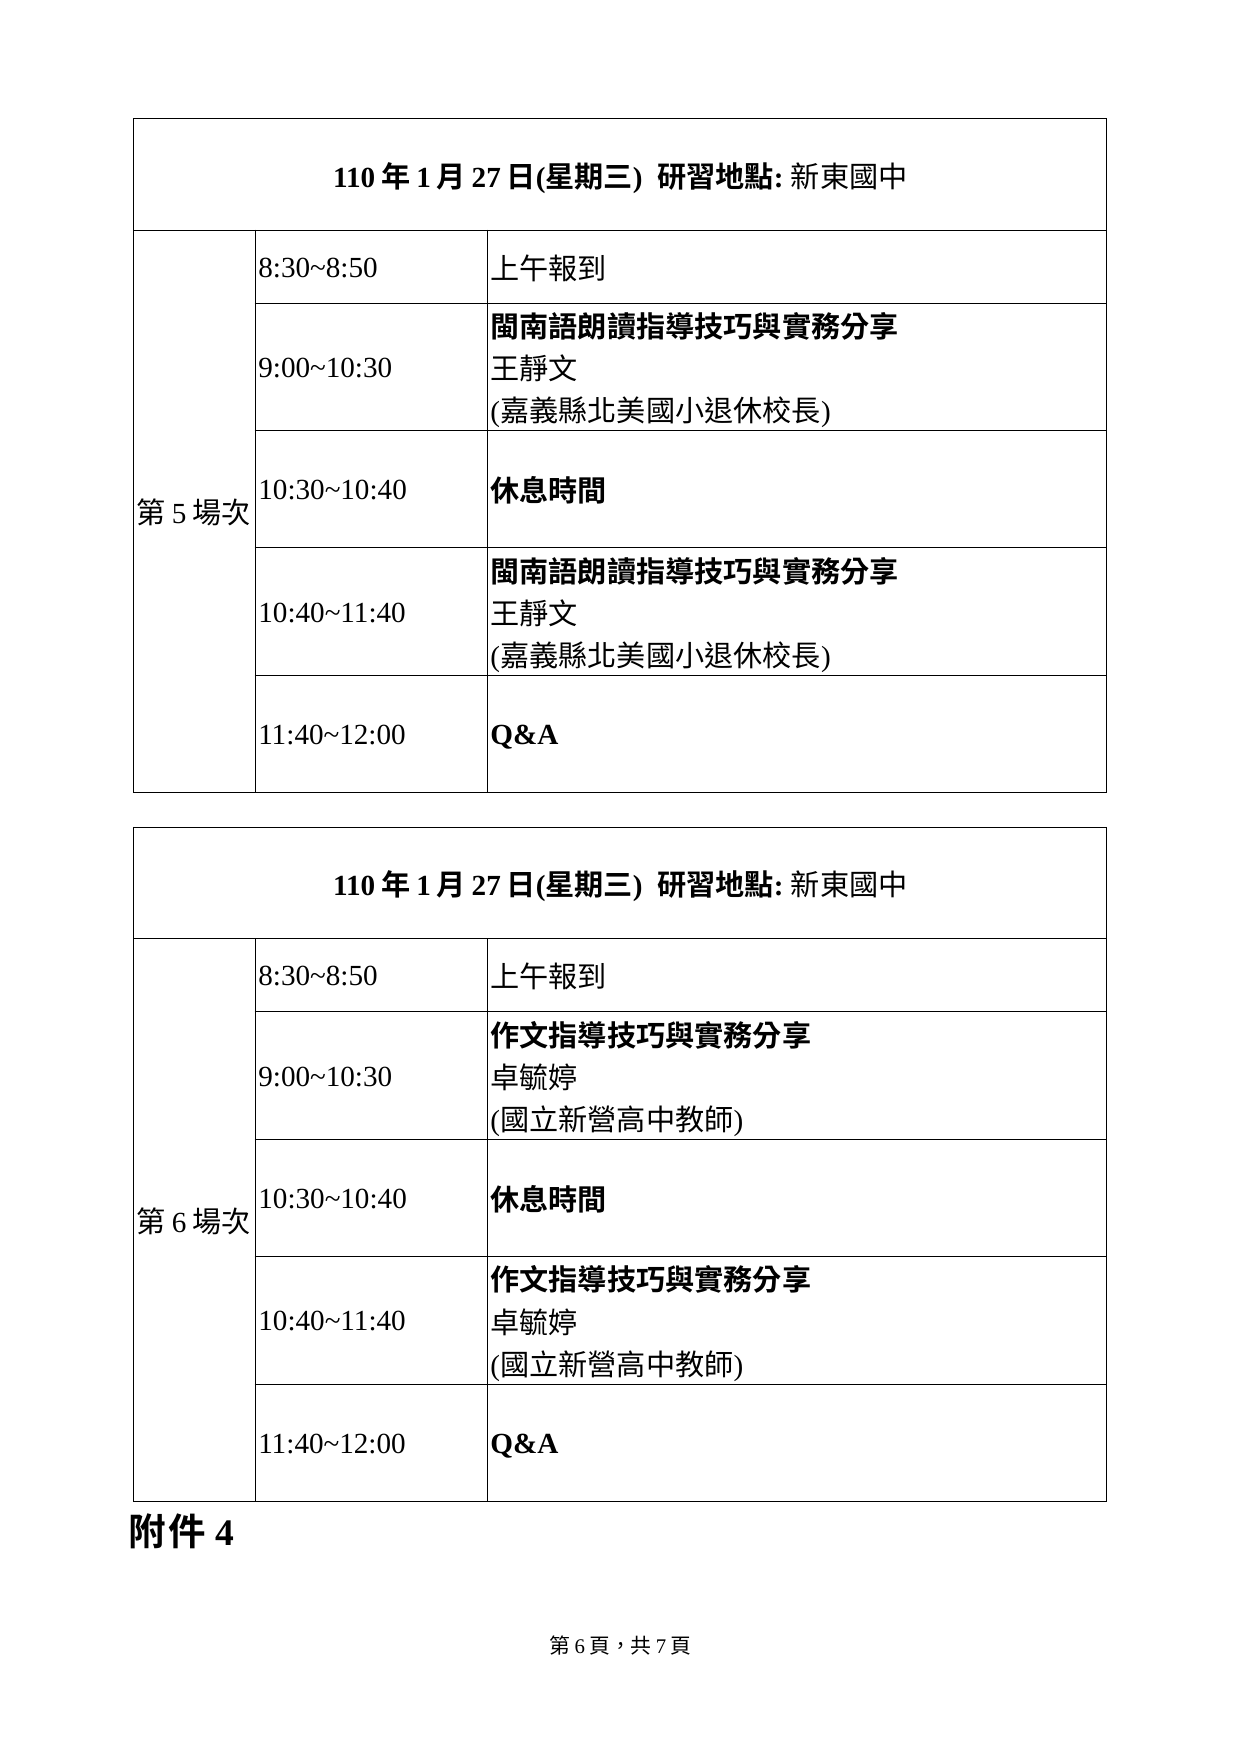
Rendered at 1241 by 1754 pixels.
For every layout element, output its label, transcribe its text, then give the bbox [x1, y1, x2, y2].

table_cell Q&A [488, 1385, 1106, 1501]
table_header 110年1月27日(星期三) 研習地點: 新東國中 [134, 119, 1106, 229]
table_cell 上午報到 [488, 939, 1106, 1011]
table_cell 休息時間 [488, 1140, 1106, 1256]
table_cell 作文指導技巧與實務分享 卓毓婷 (國立新營高中教師) [488, 1012, 1106, 1139]
table_cell 8:30~8:50 [256, 231, 487, 302]
table_cell 10:40~11:40 [256, 1257, 487, 1384]
table_cell Q&A [488, 676, 1106, 792]
table_cell 第5場次 [134, 231, 255, 792]
table_cell 11:40~12:00 [256, 1385, 487, 1501]
table_cell 10:30~10:40 [256, 1140, 487, 1256]
table_cell 11:40~12:00 [256, 676, 487, 792]
table_cell 10:40~11:40 [256, 548, 487, 675]
table_cell 8:30~8:50 [256, 939, 487, 1011]
table_cell 10:30~10:40 [256, 431, 487, 547]
table_cell 休息時間 [488, 431, 1106, 547]
table_cell 9:00~10:30 [256, 1012, 487, 1139]
table_cell 9:00~10:30 [256, 304, 487, 430]
table_cell 作文指導技巧與實務分享 卓毓婷 (國立新營高中教師) [488, 1257, 1106, 1384]
table_cell 閩南語朗讀指導技巧與實務分享 王靜文 (嘉義縣北美國小退休校長) [488, 304, 1106, 430]
text 附件4 [89, 1502, 1152, 1556]
table_header 110年1月27日(星期三) 研習地點: 新東國中 [134, 828, 1106, 938]
table_cell 上午報到 [488, 231, 1106, 302]
table_cell 閩南語朗讀指導技巧與實務分享 王靜文 (嘉義縣北美國小退休校長) [488, 548, 1106, 675]
table_cell 第6場次 [134, 939, 255, 1501]
